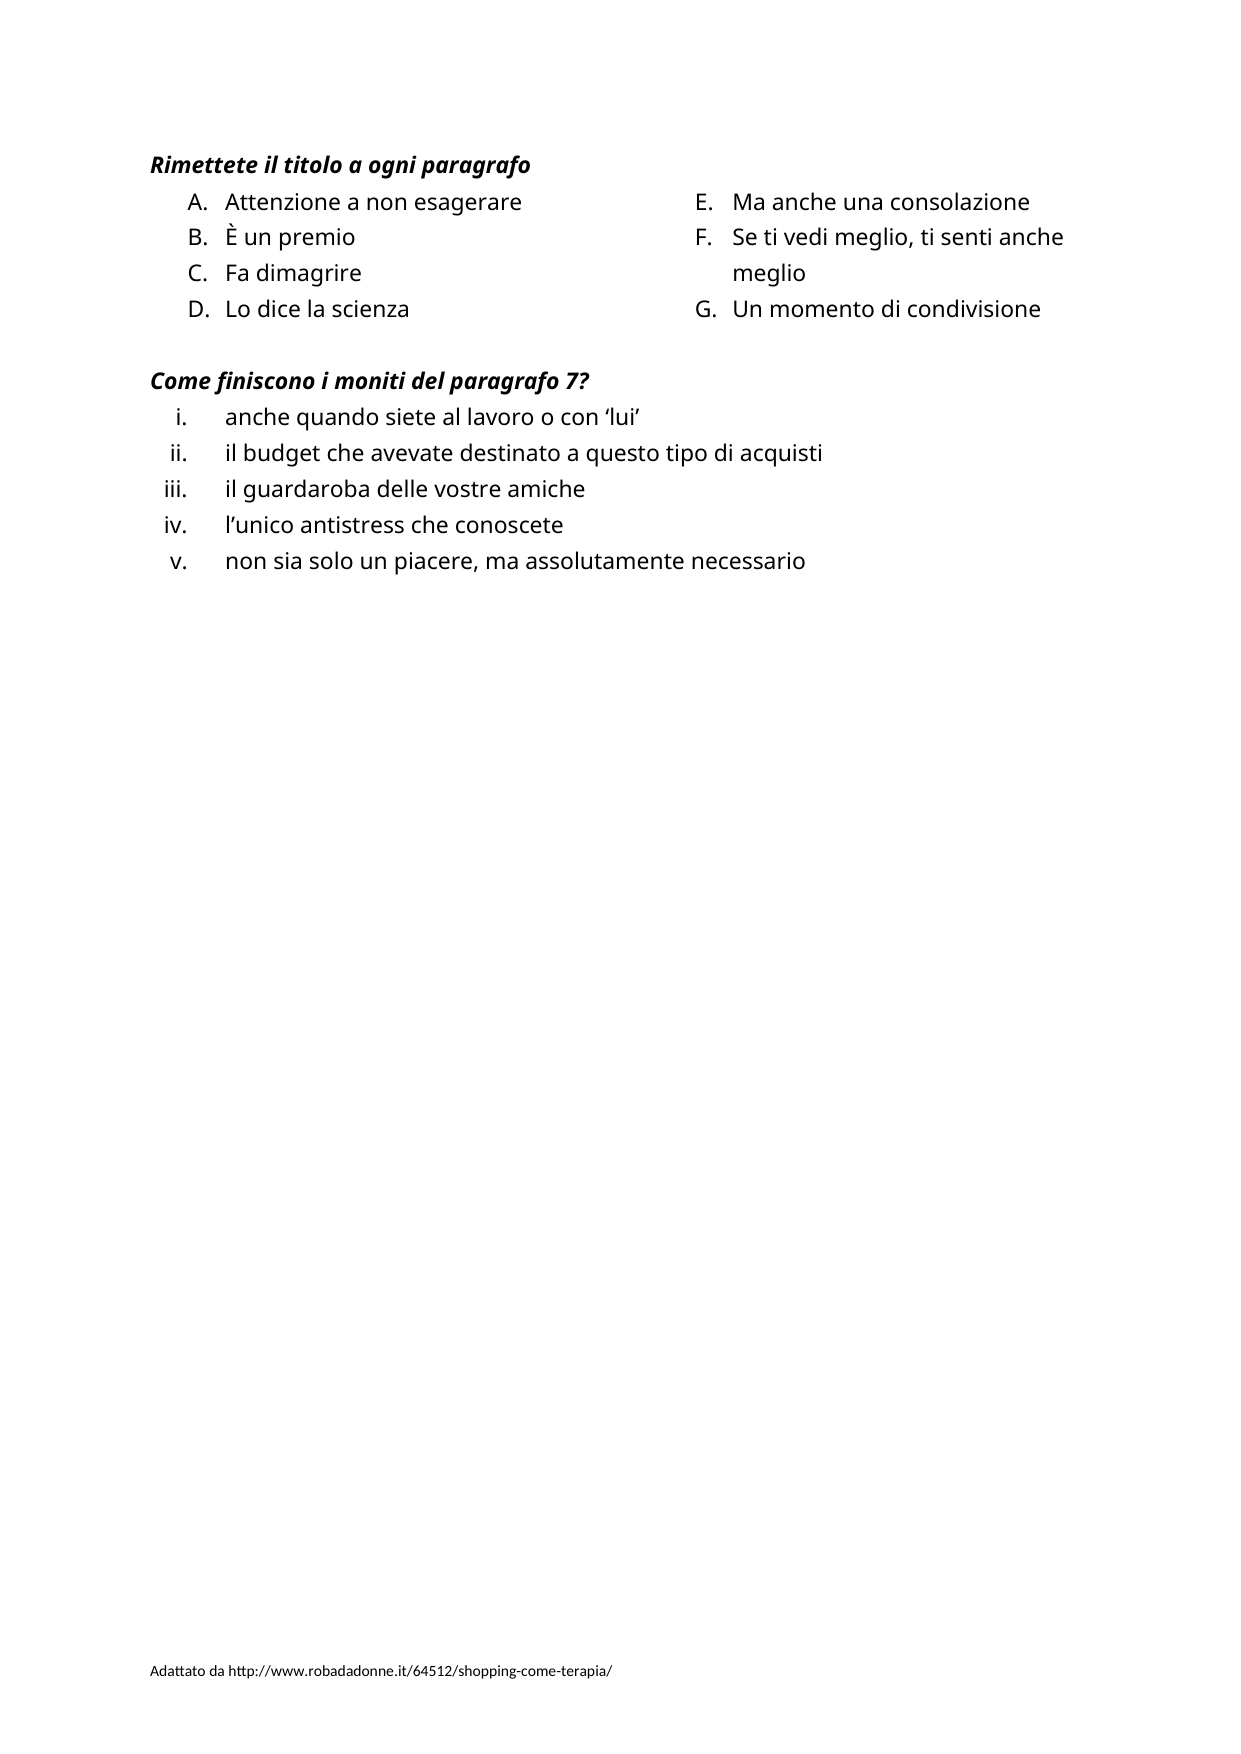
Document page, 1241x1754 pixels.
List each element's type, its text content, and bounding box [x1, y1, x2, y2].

list Ma anche una consolazione [694, 185, 1090, 217]
list Fa dimagrire [187, 257, 583, 288]
list non sia solo un piacere, ma assolutamente necessario [187, 545, 1090, 576]
list il guardaroba delle vostre amiche [187, 473, 1090, 504]
list Se ti vedi meglio, ti senti anche meglio [694, 221, 1090, 288]
text Rimettete il titolo a ogni paragrafo [150, 149, 1090, 181]
list Lo dice la scienza [187, 293, 583, 324]
text Come finiscono i moniti del paragrafo 7? [150, 365, 1090, 396]
list anche quando siete al lavoro o con ‘lui’ [187, 401, 1090, 432]
list È un premio [187, 221, 583, 253]
list l’unico antistress che conoscete [187, 509, 1090, 540]
list Attenzione a non esagerare [187, 185, 583, 217]
list il budget che avevate destinato a questo tipo di acquisti [187, 437, 1090, 468]
list Un momento di condivisione [694, 293, 1090, 324]
